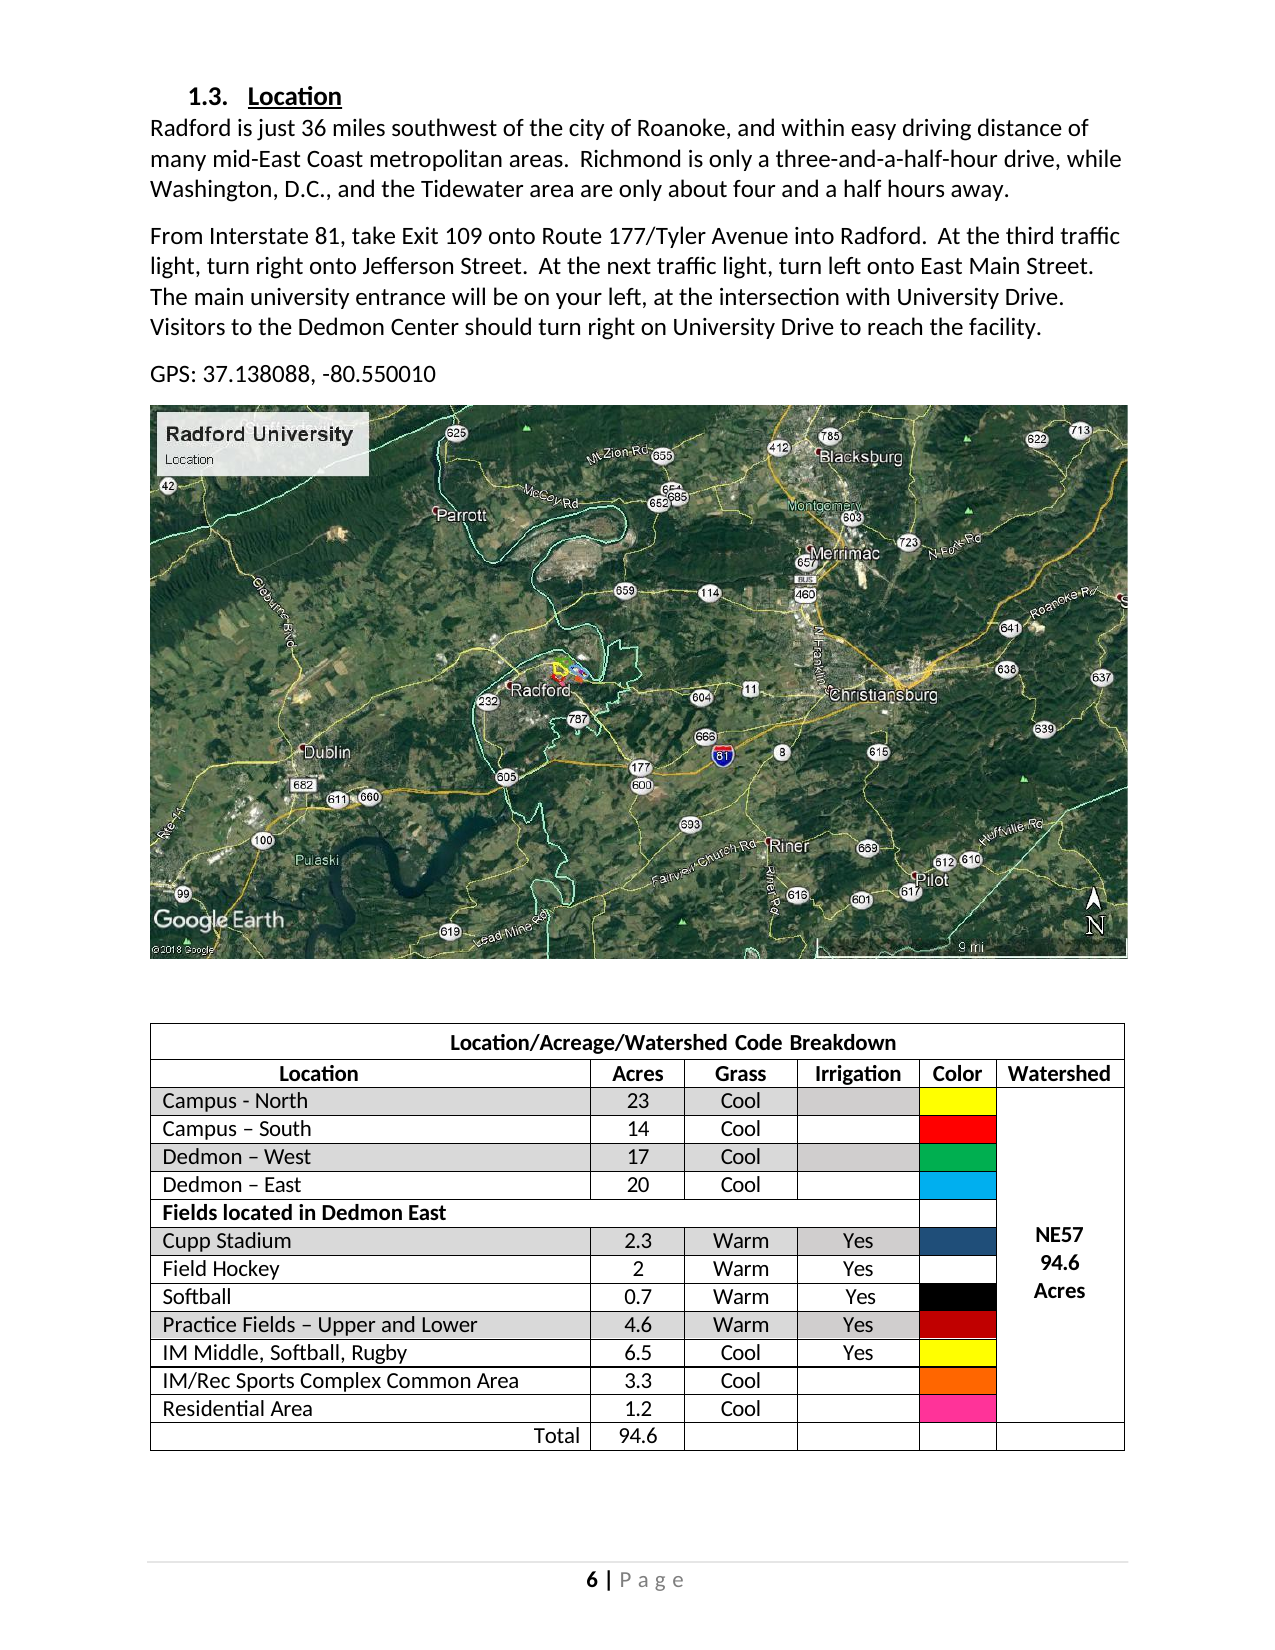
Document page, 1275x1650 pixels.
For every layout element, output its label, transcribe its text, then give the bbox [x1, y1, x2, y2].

table_cell [685, 1423, 797, 1450]
table_cell Yes [798, 1284, 919, 1311]
table_cell Field Hockey [151, 1256, 590, 1283]
table_cell [920, 1423, 996, 1450]
table_cell Cool [685, 1172, 797, 1199]
table_cell [920, 1144, 996, 1171]
text Radford is just 36 miles southwest of the city of Roanoke, and within easy driving distance of many mid-East Coast metropolitan areas. Richmond is only a three-and-a-half-hour drive, while Washington, D.C., and the Tidewater area are only about four and a half hours away. [150, 112, 1124, 204]
table_cell [920, 1116, 996, 1143]
table_cell Watershed [997, 1060, 1124, 1087]
table_cell [798, 1423, 919, 1450]
table_cell IM Middle, Softball, Rugby [151, 1340, 590, 1366]
table_cell 2 [591, 1256, 684, 1283]
table_cell 1.2 [591, 1395, 684, 1422]
table_cell Warm [685, 1228, 797, 1255]
table_cell 3.3 [591, 1368, 684, 1394]
table_cell [920, 1200, 996, 1227]
table_cell [920, 1088, 996, 1115]
table_cell Irrigation [798, 1060, 919, 1087]
table_cell [920, 1256, 996, 1283]
table_cell Warm [685, 1284, 797, 1311]
table_cell 94.6 [591, 1423, 684, 1450]
table_cell Cool [685, 1116, 797, 1143]
text From Interstate 81, take Exit 109 onto Route 177/Tyler Avenue into Radford. At the third traffic light, turn right onto Jefferson Street. At the next traffic light, turn left onto East Main Street. [150, 220, 1135, 281]
table_cell [920, 1228, 996, 1255]
table_cell Yes [798, 1340, 919, 1366]
subtitle Location [187, 79, 1135, 112]
table_cell Total [151, 1423, 590, 1450]
picture [150, 405, 1128, 959]
table_cell [997, 1423, 1124, 1450]
table_cell Location [151, 1060, 590, 1087]
table_cell Acres [591, 1060, 684, 1087]
table_cell 14 [591, 1116, 684, 1143]
table_cell Cool [685, 1395, 797, 1422]
table_cell [920, 1284, 996, 1311]
table_cell Warm [685, 1312, 797, 1338]
table_cell [798, 1368, 919, 1394]
table_cell Cool [685, 1368, 797, 1394]
table_cell Cupp Stadium [151, 1228, 590, 1255]
table_cell Color [920, 1060, 996, 1087]
table_cell 23 [591, 1088, 684, 1115]
table_cell 4.6 [591, 1312, 684, 1338]
table_cell Practice Fields – Upper and Lower [151, 1312, 590, 1338]
table_cell Residential Area [151, 1395, 590, 1422]
table_cell [798, 1116, 919, 1143]
table_cell Campus – South [151, 1116, 590, 1143]
table_cell Campus - North [151, 1088, 590, 1115]
table_cell [798, 1172, 919, 1199]
table_cell Cool [685, 1144, 797, 1171]
table_cell Warm [685, 1256, 797, 1283]
table_cell NE57 94.6 Acres [997, 1088, 1124, 1422]
text The main university entrance will be on your left, at the intersection with University Drive. Visitors to the Dedmon Center should turn right on University Drive to reach the facility. [150, 281, 1118, 342]
table_cell Grass [685, 1060, 797, 1087]
table_cell [920, 1172, 996, 1199]
table_cell Softball [151, 1284, 590, 1311]
table_cell Fields located in Dedmon East [151, 1200, 919, 1227]
table_cell Dedmon – East [151, 1172, 590, 1199]
text GPS: 37.138088, -80.550010 [150, 358, 1135, 389]
table_cell [920, 1340, 996, 1366]
table_cell Yes [798, 1312, 919, 1338]
table_cell Yes [798, 1228, 919, 1255]
table_cell 2.3 [591, 1228, 684, 1255]
table_cell 0.7 [591, 1284, 684, 1311]
table_cell 6.5 [591, 1340, 684, 1366]
table_cell 20 [591, 1172, 684, 1199]
table_cell [798, 1088, 919, 1115]
table_cell IM/Rec Sports Complex Common Area [151, 1368, 590, 1394]
table_cell [920, 1395, 996, 1422]
table_cell Cool [685, 1340, 797, 1366]
table_header Location/Acreage/Watershed Code Breakdown [151, 1024, 1124, 1059]
table_cell [798, 1144, 919, 1171]
table_cell 17 [591, 1144, 684, 1171]
table_cell [798, 1395, 919, 1422]
table_cell Yes [798, 1256, 919, 1283]
table_cell [920, 1368, 996, 1394]
table_cell Cool [685, 1088, 797, 1115]
table_cell [920, 1311, 996, 1338]
table_cell Dedmon – West [151, 1144, 590, 1171]
